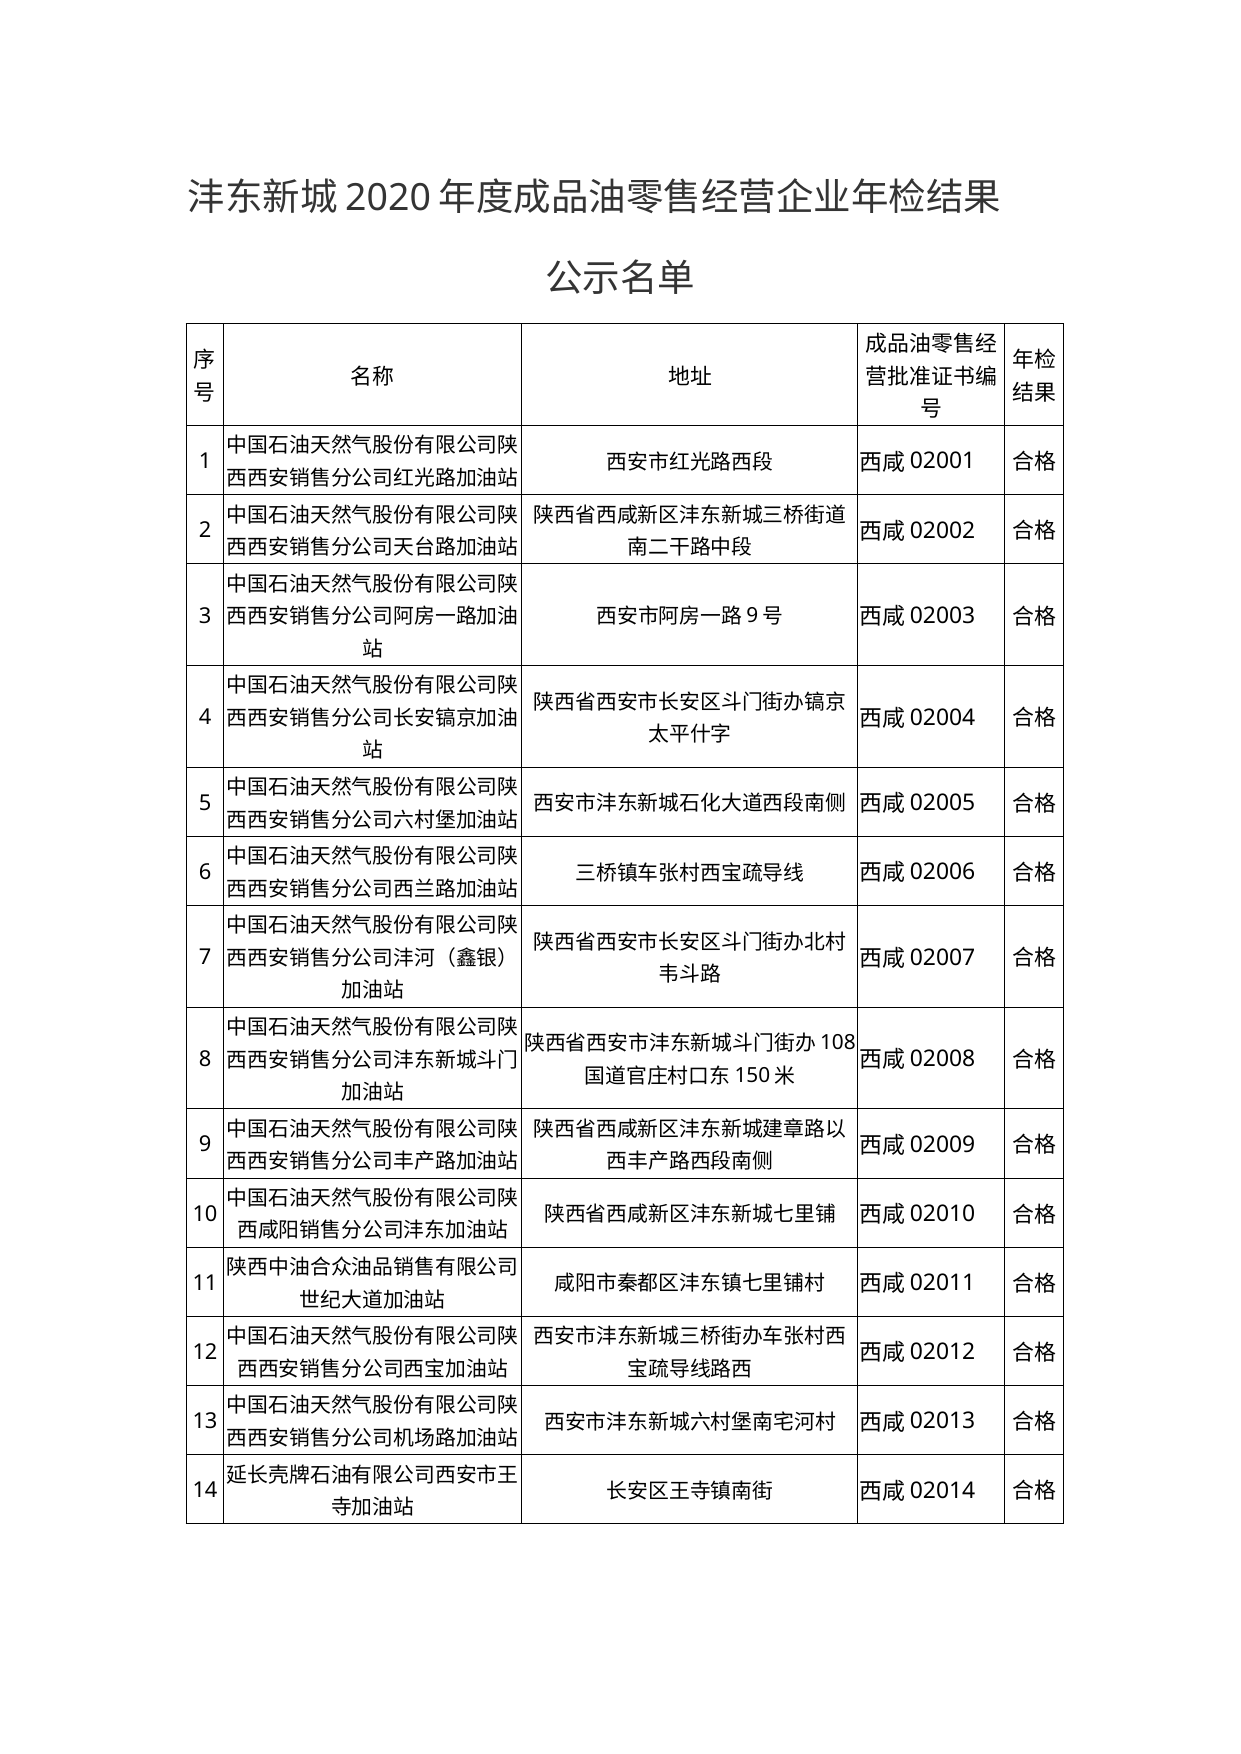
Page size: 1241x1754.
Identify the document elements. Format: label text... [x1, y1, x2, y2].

table_cell 3 [187, 564, 223, 665]
table_cell 8 [187, 1008, 223, 1108]
table_cell 11 [187, 1248, 223, 1316]
table_cell 三桥镇车张村西宝疏导线 [522, 837, 857, 905]
table_cell 1 [187, 426, 223, 494]
table_cell 7 [187, 906, 223, 1007]
table_cell 西咸02013 [858, 1386, 1004, 1454]
table_cell 中国石油天然气股份有限公司陕西咸阳销售分公司沣东加油站 [224, 1179, 521, 1247]
table_cell 合格 [1005, 666, 1063, 767]
table_cell 中国石油天然气股份有限公司陕西西安销售分公司长安镐京加油站 [224, 666, 521, 767]
table_cell 合格 [1005, 564, 1063, 665]
table_header 名称 [224, 324, 521, 425]
table_cell 5 [187, 768, 223, 836]
table_cell 陕西省西安市长安区斗门街办镐京太平什字 [522, 666, 857, 767]
table_cell 中国石油天然气股份有限公司陕西西安销售分公司沣东新城斗门加油站 [224, 1008, 521, 1108]
table_cell 西咸02004 [858, 666, 1004, 767]
table_cell 中国石油天然气股份有限公司陕西西安销售分公司西兰路加油站 [224, 837, 521, 905]
table_cell 西安市沣东新城石化大道西段南侧 [522, 768, 857, 836]
table_cell 西咸02003 [858, 564, 1004, 665]
table_cell 合格 [1005, 1179, 1063, 1247]
table_cell 合格 [1005, 495, 1063, 563]
table_cell 14 [187, 1455, 223, 1523]
text 公示名单 [187, 243, 1053, 308]
table_cell 西咸02005 [858, 768, 1004, 836]
table_cell 合格 [1005, 1455, 1063, 1523]
table_cell 中国石油天然气股份有限公司陕西西安销售分公司阿房一路加油站 [224, 564, 521, 665]
table_cell 合格 [1005, 426, 1063, 494]
table_cell 9 [187, 1109, 223, 1177]
table_cell 6 [187, 837, 223, 905]
table_header 年检结果 [1005, 324, 1063, 425]
table_cell 西咸02006 [858, 837, 1004, 905]
table_cell 中国石油天然气股份有限公司陕西西安销售分公司西宝加油站 [224, 1317, 521, 1385]
table_cell 西安市沣东新城三桥街办车张村西宝疏导线路西 [522, 1317, 857, 1385]
table_cell 13 [187, 1386, 223, 1454]
table_cell 4 [187, 666, 223, 767]
table_cell 西安市阿房一路9号 [522, 564, 857, 665]
table_cell 陕西省西安市沣东新城斗门街办108国道官庄村口东150米 [522, 1008, 857, 1108]
table_cell 陕西省西咸新区沣东新城三桥街道南二干路中段 [522, 495, 857, 563]
table_header 序号 [187, 324, 223, 425]
table_cell 合格 [1005, 1386, 1063, 1454]
table_cell 陕西中油合众油品销售有限公司世纪大道加油站 [224, 1248, 521, 1316]
table_cell 陕西省西安市长安区斗门街办北村韦斗路 [522, 906, 857, 1007]
table_cell 西咸02011 [858, 1248, 1004, 1316]
table_cell 西咸02002 [858, 495, 1004, 563]
table_cell 西咸02014 [858, 1455, 1004, 1523]
table_cell 中国石油天然气股份有限公司陕西西安销售分公司红光路加油站 [224, 426, 521, 494]
table_cell 中国石油天然气股份有限公司陕西西安销售分公司沣河（鑫银）加油站 [224, 906, 521, 1007]
table_cell 西咸02001 [858, 426, 1004, 494]
table_cell 西安市沣东新城六村堡南宅河村 [522, 1386, 857, 1454]
table_cell 陕西省西咸新区沣东新城七里铺 [522, 1179, 857, 1247]
table_cell 12 [187, 1317, 223, 1385]
table_cell 合格 [1005, 1248, 1063, 1316]
table_cell 西咸02009 [858, 1109, 1004, 1177]
table_cell 合格 [1005, 837, 1063, 905]
table_cell 西安市红光路西段 [522, 426, 857, 494]
table_cell 延长壳牌石油有限公司西安市王寺加油站 [224, 1455, 521, 1523]
table_cell 中国石油天然气股份有限公司陕西西安销售分公司丰产路加油站 [224, 1109, 521, 1177]
table_cell 西咸02007 [858, 906, 1004, 1007]
table_cell 陕西省西咸新区沣东新城建章路以西丰产路西段南侧 [522, 1109, 857, 1177]
table_cell 合格 [1005, 768, 1063, 836]
table_cell 合格 [1005, 1317, 1063, 1385]
table_cell 合格 [1005, 1109, 1063, 1177]
table_cell 中国石油天然气股份有限公司陕西西安销售分公司六村堡加油站 [224, 768, 521, 836]
table_cell 咸阳市秦都区沣东镇七里铺村 [522, 1248, 857, 1316]
text 沣东新城2020年度成品油零售经营企业年检结果 [187, 162, 1053, 227]
table_cell 中国石油天然气股份有限公司陕西西安销售分公司天台路加油站 [224, 495, 521, 563]
table_cell 合格 [1005, 1008, 1063, 1108]
table_cell 2 [187, 495, 223, 563]
table_cell 中国石油天然气股份有限公司陕西西安销售分公司机场路加油站 [224, 1386, 521, 1454]
table_cell 合格 [1005, 906, 1063, 1007]
table_cell 西咸02012 [858, 1317, 1004, 1385]
table_header 成品油零售经营批准证书编号 [858, 324, 1004, 425]
table_cell 长安区王寺镇南街 [522, 1455, 857, 1523]
table_cell 西咸02008 [858, 1008, 1004, 1108]
table_header 地址 [522, 324, 857, 425]
table_cell 10 [187, 1179, 223, 1247]
table_cell 西咸02010 [858, 1179, 1004, 1247]
